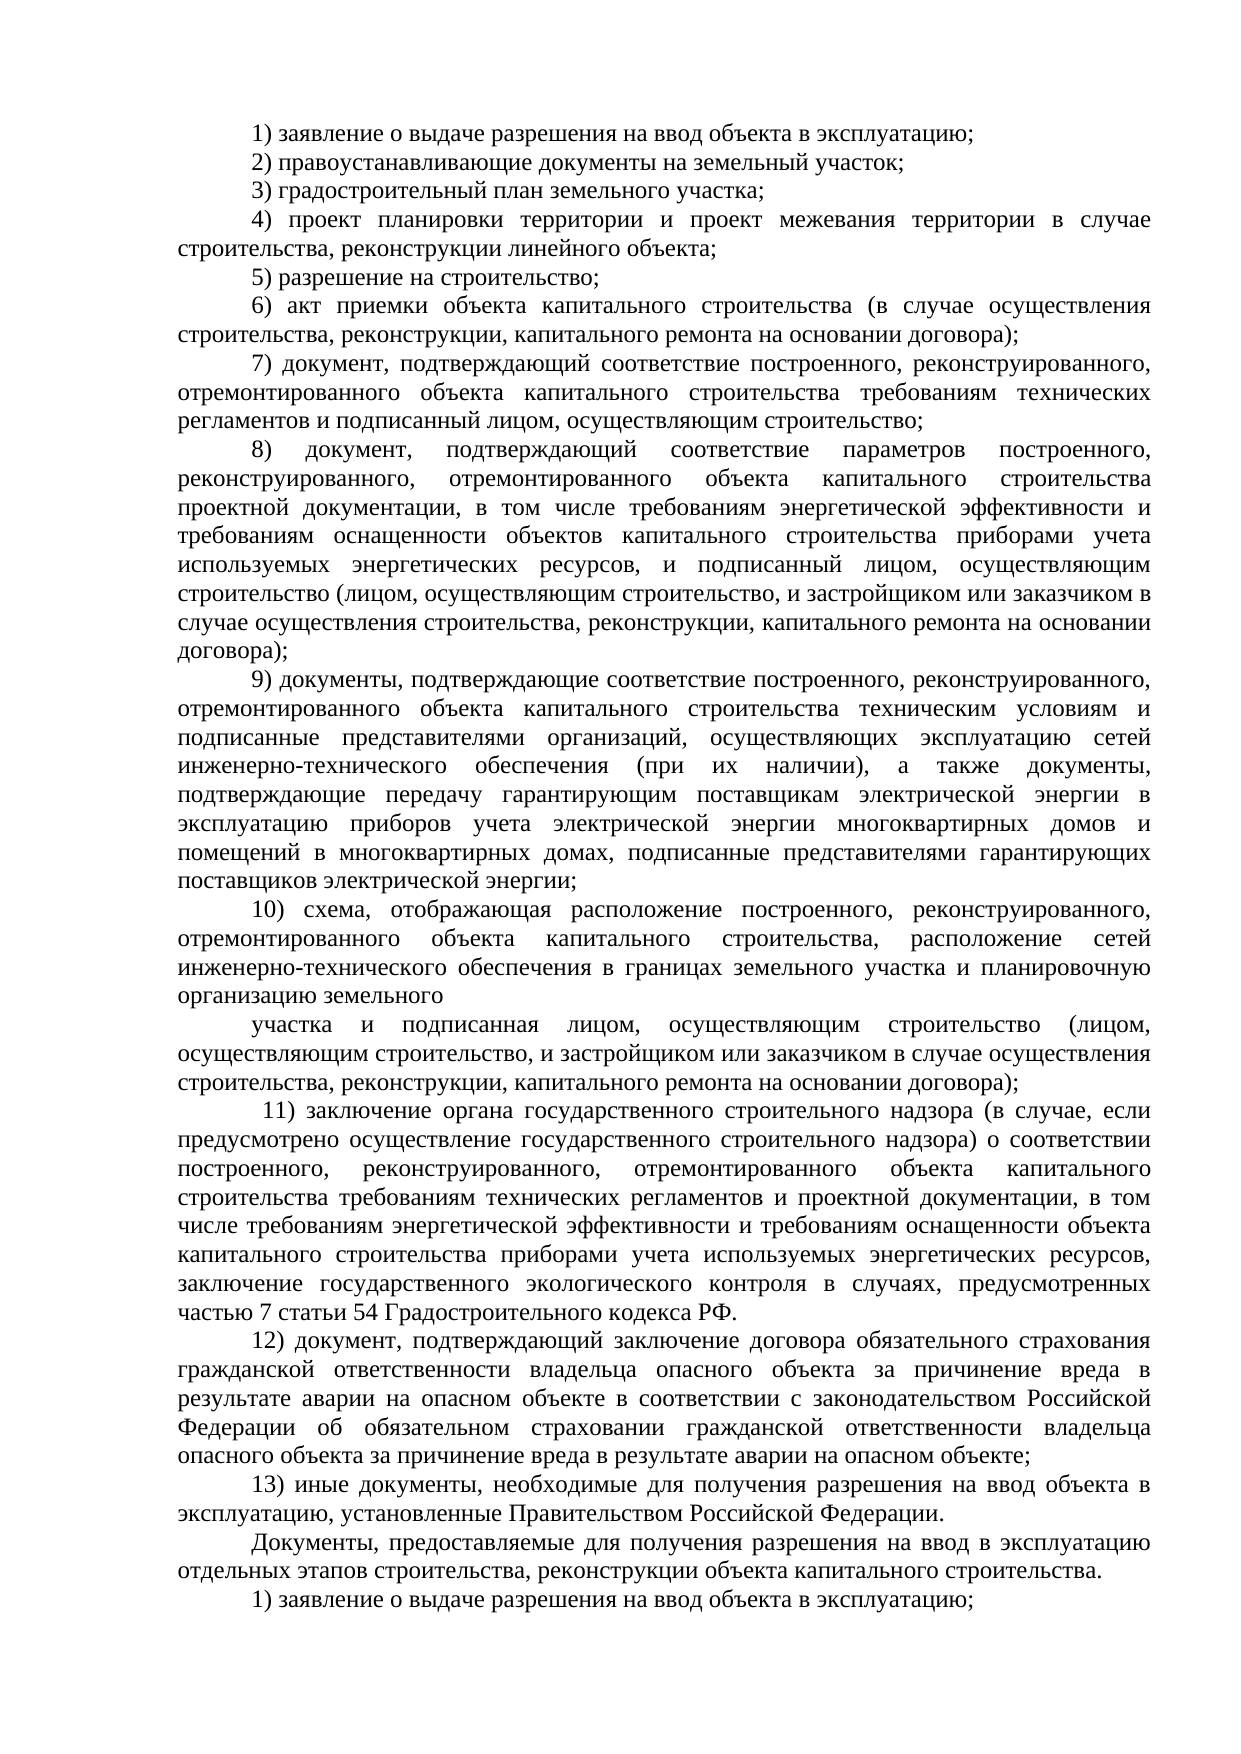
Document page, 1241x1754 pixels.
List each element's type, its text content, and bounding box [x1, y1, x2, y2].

text 13) иные документы, необходимые для получения разрешения на ввод объекта в эксплуатацию, установленные Правительством Российской Федерации. [177, 1469, 1152, 1527]
text 8) документ, подтверждающий соответствие параметров построенного, реконструированного, отремонтированного объекта капитального строительства проектной документации, в том числе требованиям энергетической эффективности и требованиям оснащенности объектов капитального строительства приборами учета используемых энергетических ресурсов, и подписанный лицом, осуществляющим строительство (лицом, осуществляющим строительство, и застройщиком или заказчиком в случае осуществления строительства, реконструкции, капитального ремонта на основании договора); [177, 434, 1152, 664]
text участка и подписанная лицом, осуществляющим строительство (лицом, осуществляющим строительство, и застройщиком или заказчиком в случае осуществления строительства, реконструкции, капитального ремонта на основании договора); [177, 1009, 1152, 1096]
text 4) проект планировки территории и проект межевания территории в случае строительства, реконструкции линейного объекта; [177, 204, 1152, 262]
text 9) документы, подтверждающие соответствие построенного, реконструированного, отремонтированного объекта капитального строительства техническим условиям и подписанные представителями организаций, осуществляющих эксплуатацию сетей инженерно-технического обеспечения (при их наличии), а также документы, подтверждающие передачу гарантирующим поставщикам электрической энергии в эксплуатацию приборов учета электрической энергии многоквартирных домов и помещений в многоквартирных домах, подписанные представителями гарантирующих поставщиков электрической энергии; [177, 664, 1152, 894]
text 7) документ, подтверждающий соответствие построенного, реконструированного, отремонтированного объекта капитального строительства требованиям технических регламентов и подписанный лицом, осуществляющим строительство; [177, 348, 1152, 434]
text 11) заключение органа государственного строительного надзора (в случае, если предусмотрено осуществление государственного строительного надзора) о соответствии построенного, реконструированного, отремонтированного объекта капитального строительства требованиям технических регламентов и проектной документации, в том числе требованиям энергетической эффективности и требованиям оснащенности объекта капитального строительства приборами учета используемых энергетических ресурсов, заключение государственного экологического контроля в случаях, предусмотренных частью 7 статьи 54 Градостроительного кодекса РФ. [177, 1096, 1152, 1326]
text 1) заявление о выдаче разрешения на ввод объекта в эксплуатацию; [177, 1584, 1152, 1613]
text 5) разрешение на строительство; [177, 262, 1152, 291]
text 12) документ, подтверждающий заключение договора обязательного страхования гражданской ответственности владельца опасного объекта за причинение вреда в результате аварии на опасном объекте в соответствии с законодательством Российской Федерации об обязательном страховании гражданской ответственности владельца опасного объекта за причинение вреда в результате аварии на опасном объекте; [177, 1326, 1152, 1469]
text 1) заявление о выдаче разрешения на ввод объекта в эксплуатацию; [177, 118, 1152, 147]
text 3) градостроительный план земельного участка; [177, 176, 1152, 204]
text 6) акт приемки объекта капитального строительства (в случае осуществления строительства, реконструкции, капитального ремонта на основании договора); [177, 291, 1152, 348]
text 10) схема, отображающая расположение построенного, реконструированного, отремонтированного объекта капитального строительства, расположение сетей инженерно-технического обеспечения в границах земельного участка и планировочную организацию земельного [177, 894, 1152, 1009]
text 2) правоустанавливающие документы на земельный участок; [177, 147, 1152, 176]
text Документы, предоставляемые для получения разрешения на ввод в эксплуатацию отдельных этапов строительства, реконструкции объекта капитального строительства. [177, 1527, 1152, 1584]
